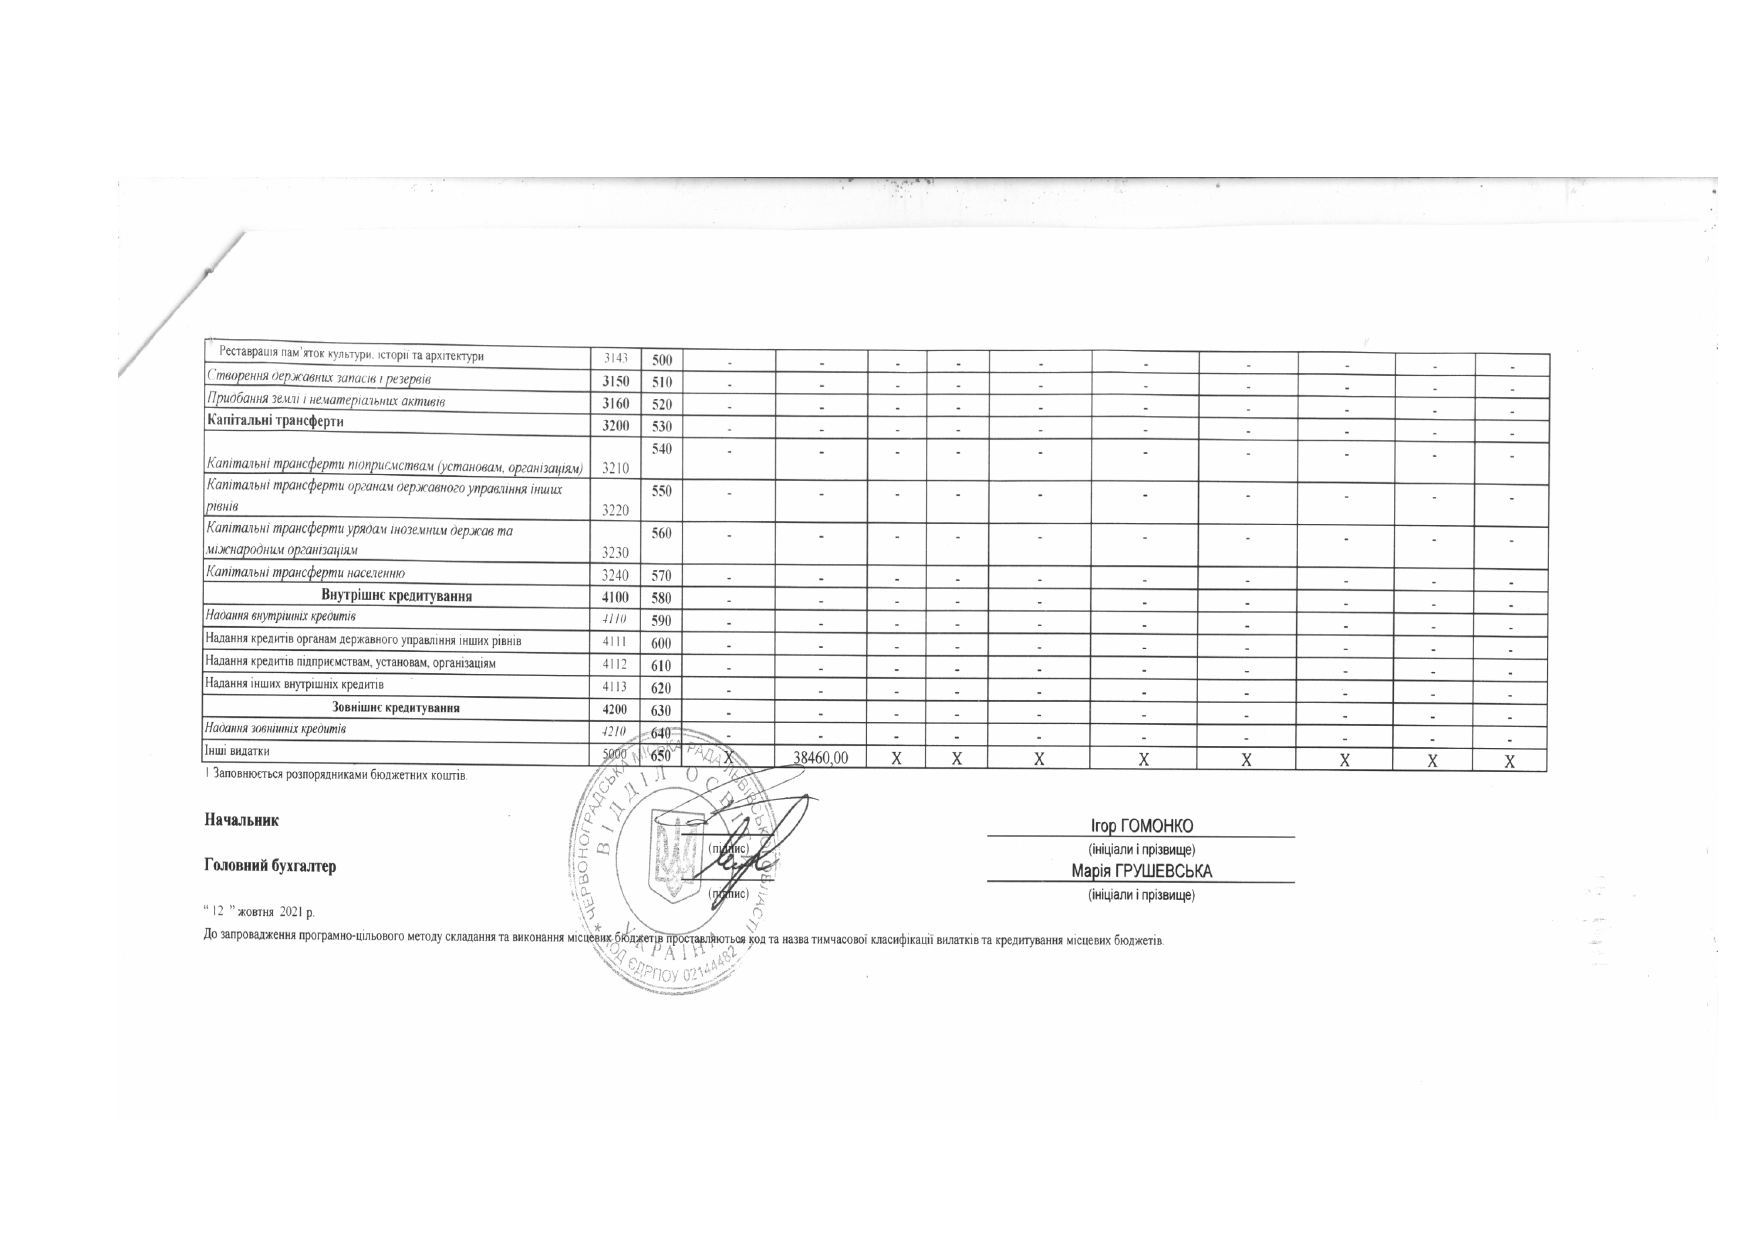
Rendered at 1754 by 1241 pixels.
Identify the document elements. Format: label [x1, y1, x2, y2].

picture [118, 177, 1718, 1120]
